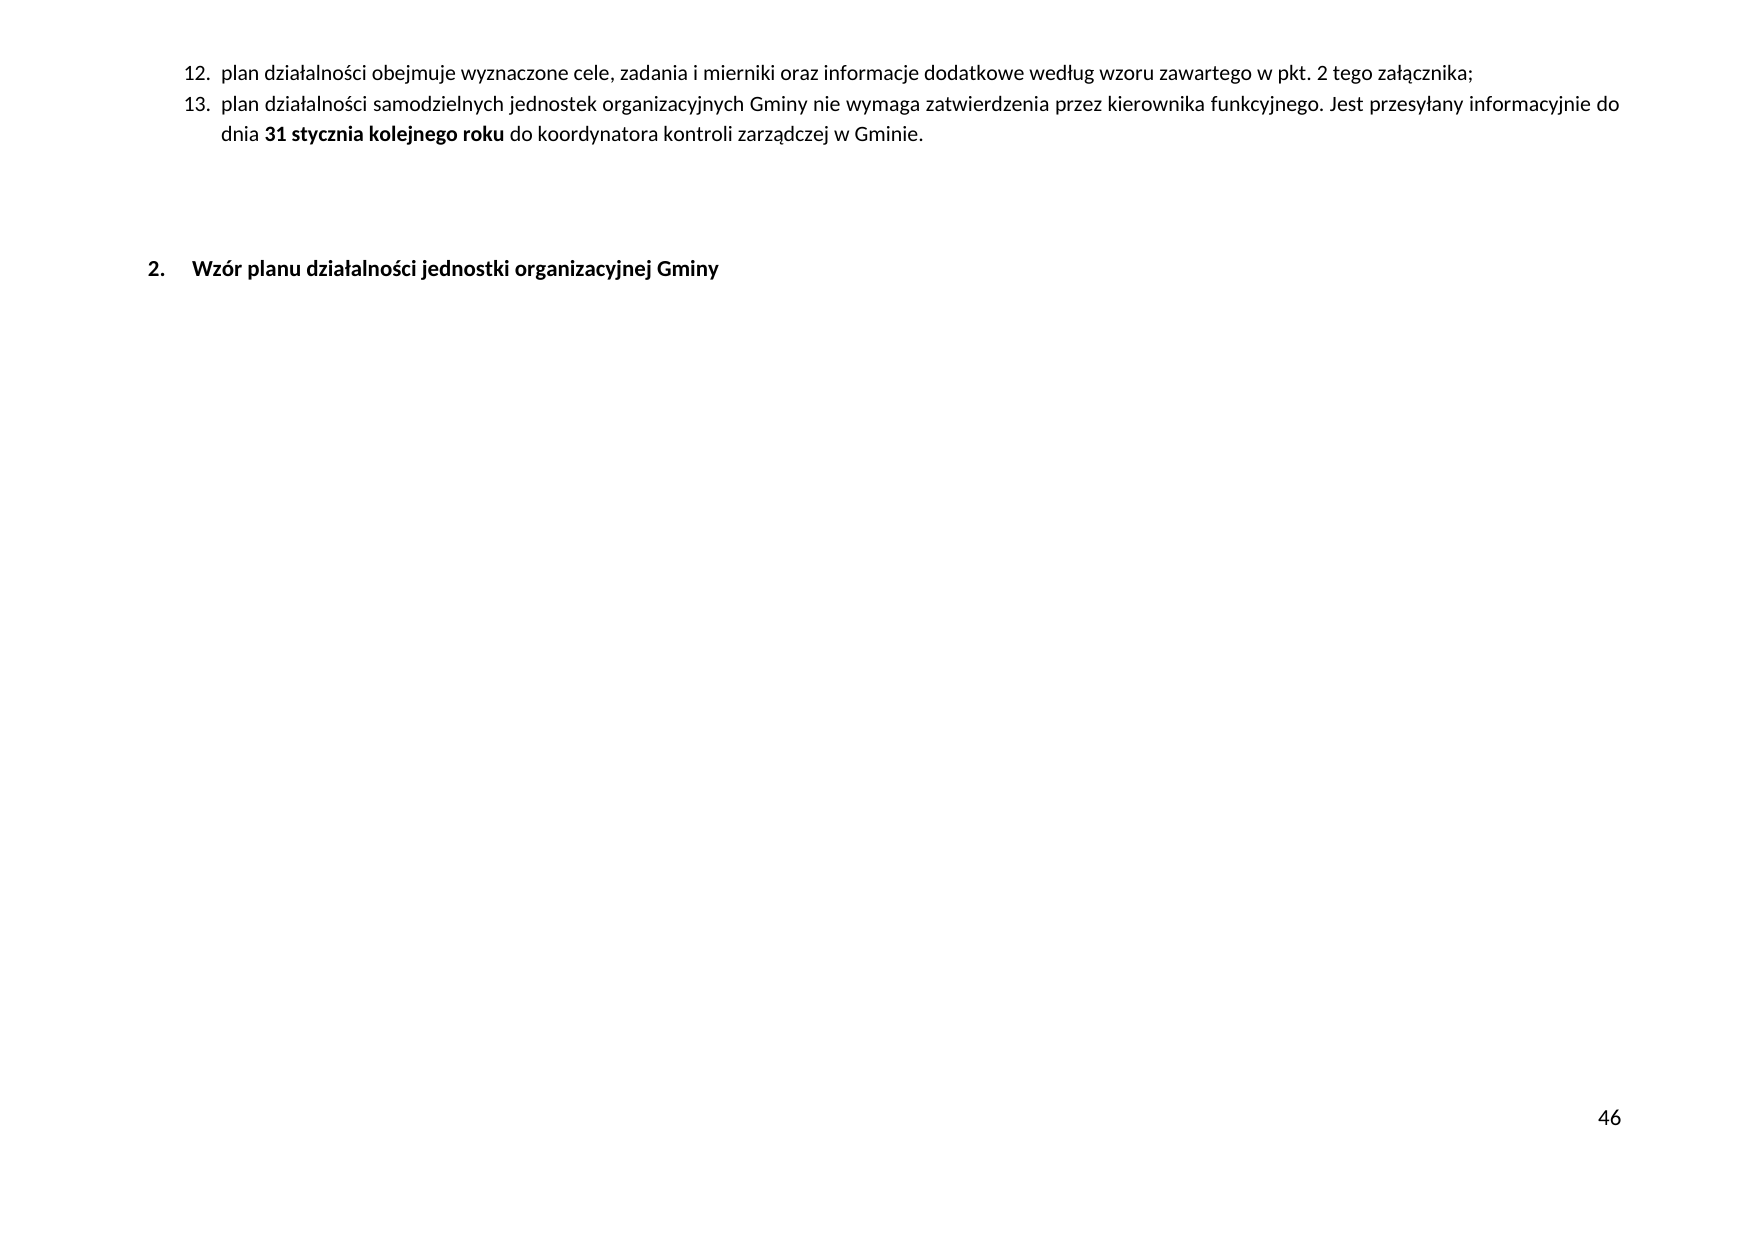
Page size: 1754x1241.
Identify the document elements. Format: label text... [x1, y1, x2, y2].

list plan działalności obejmuje wyznaczone cele, zadania i mierniki oraz informacje dodatkowe według wzoru zawartego w pkt. 2 tego załącznika; [183, 59, 1621, 86]
list Wzór planu działalności jednostki organizacyjnej Gminy [148, 254, 1621, 282]
list plan działalności samodzielnych jednostek organizacyjnych Gminy nie wymaga zatwierdzenia przez kierownika funkcyjnego. Jest przesyłany informacyjnie do dnia 31 stycznia kolejnego roku do koordynatora kontroli zarządczej w Gminie. [183, 90, 1621, 147]
